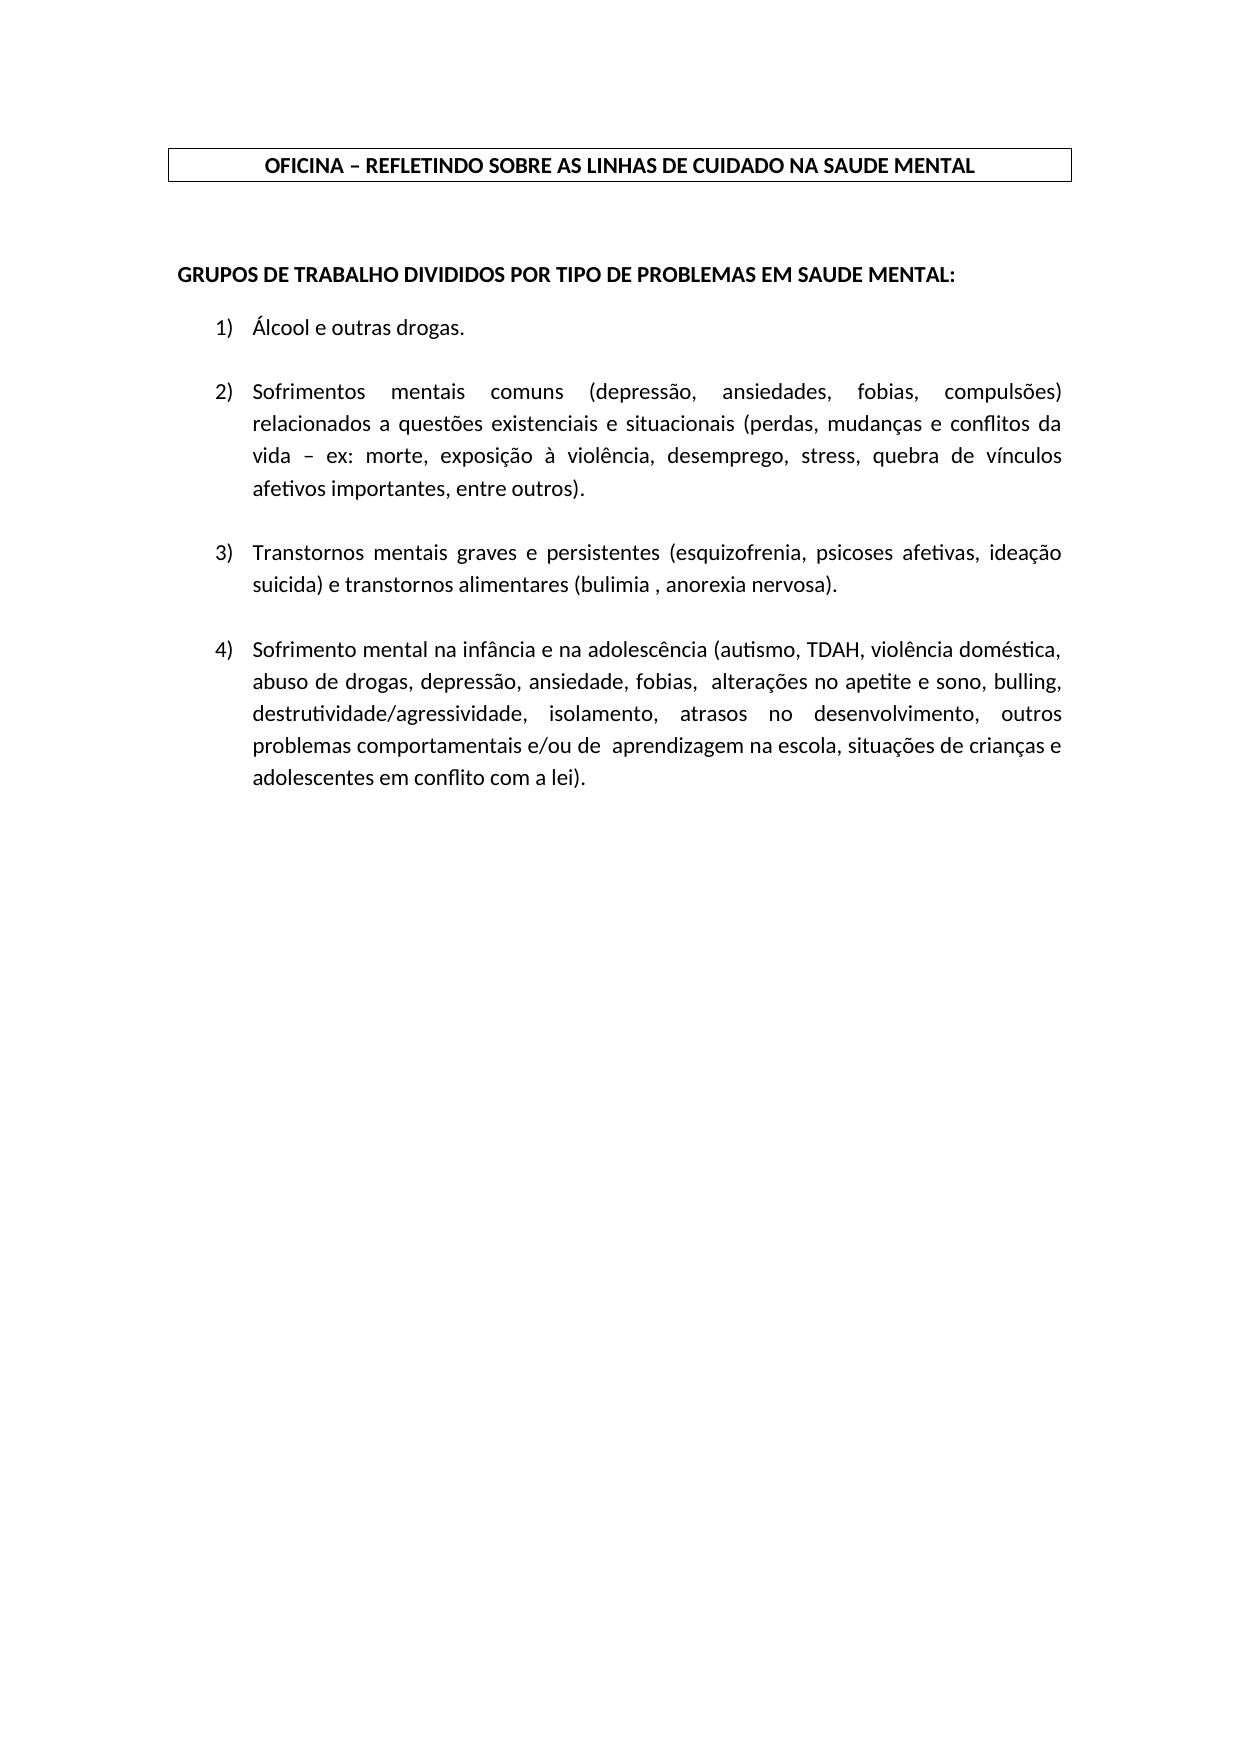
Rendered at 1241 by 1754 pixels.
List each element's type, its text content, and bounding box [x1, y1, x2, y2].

list Sofrimentos mentais comuns (depressão, ansiedades, fobias, compulsões) relacionados a questões existenciais e situacionais (perdas, mudanças e conflitos da vida – ex: morte, exposição à violência, desemprego, stress, quebra de vínculos afetivos importantes, entre outros). [215, 377, 1063, 502]
list Transtornos mentais graves e persistentes (esquizofrenia, psicoses afetivas, ideação suicida) e transtornos alimentares (bulimia , anorexia nervosa). [215, 538, 1063, 598]
list Sofrimento mental na infância e na adolescência (autismo, TDAH, violência doméstica, abuso de drogas, depressão, ansiedade, fobias, alterações no apetite e sono, bulling, destrutividade/agressividade, isolamento, atrasos no desenvolvimento, outros problemas comportamentais e/ou de aprendizagem na escola, situações de crianças e adolescentes em conflito com a lei). [215, 635, 1063, 792]
list Álcool e outras drogas. [215, 313, 1063, 341]
text GRUPOS DE TRABALHO DIVIDIDOS POR TIPO DE PROBLEMAS EM SAUDE MENTAL: [177, 260, 1063, 288]
text OFICINA – REFLETINDO SOBRE AS LINHAS DE CUIDADO NA SAUDE MENTAL [169, 149, 1071, 181]
